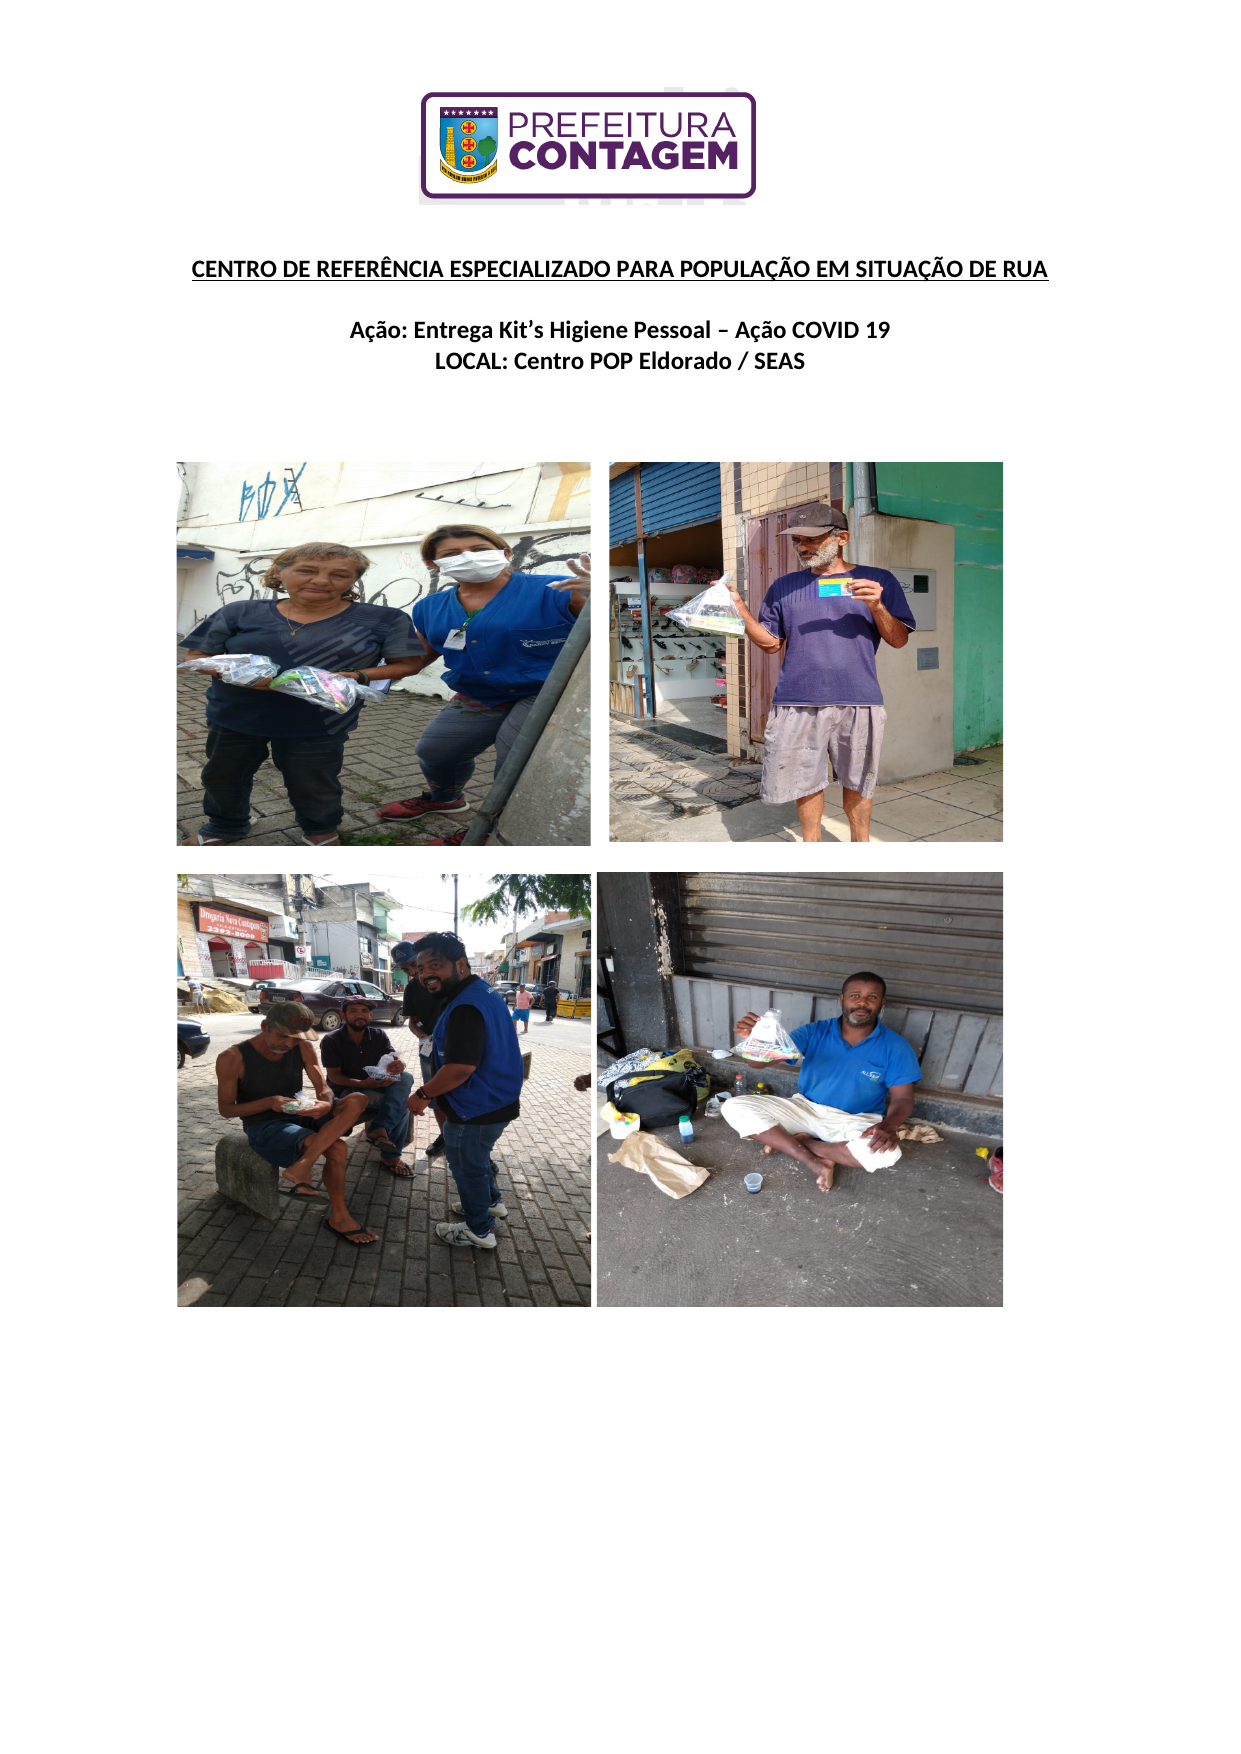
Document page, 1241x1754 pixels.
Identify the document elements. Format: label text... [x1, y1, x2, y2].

text CENTRO DE REFERÊNCIA ESPECIALIZADO PARA POPULAÇÃO EM SITUAÇÃO DE RUA [177, 254, 1063, 284]
picture [176, 462, 591, 846]
text Ação: Entrega Kit’s Higiene Pessoal – Ação COVID 19 [177, 315, 1063, 345]
picture [418, 87, 760, 205]
picture [609, 462, 1004, 842]
picture [596, 872, 1004, 1307]
text LOCAL: Centro POP Eldorado / SEAS [177, 345, 1063, 376]
picture [177, 874, 592, 1307]
